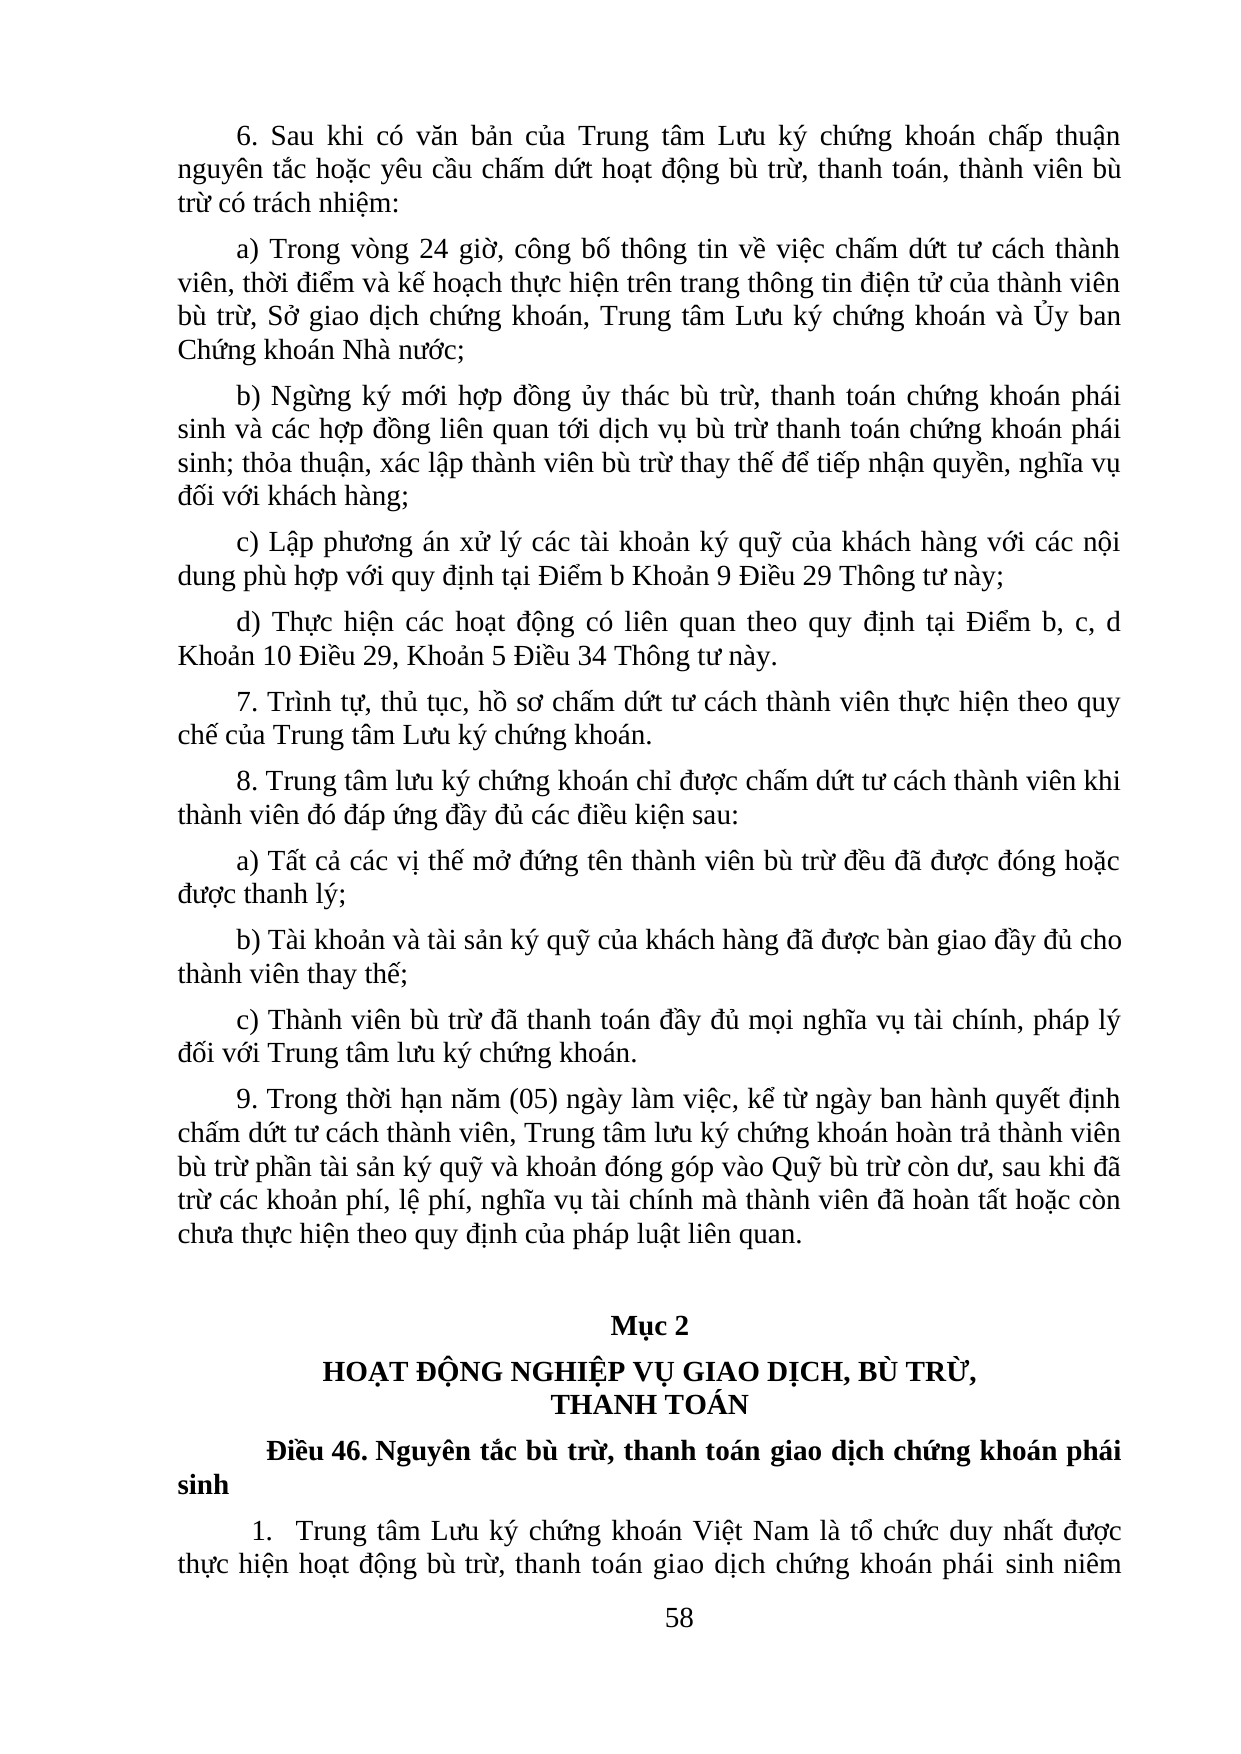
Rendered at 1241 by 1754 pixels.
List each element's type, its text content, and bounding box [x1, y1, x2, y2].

text b) Tài khoản và tài sản ký quỹ của khách hàng đã được bàn giao đầy đủ cho thành viên thay thế; [177, 922, 1122, 989]
text 8. Trung tâm lưu ký chứng khoán chỉ được chấm dứt tư cách thành viên khi thành viên đó đáp ứng đầy đủ các điều kiện sau: [177, 763, 1122, 830]
subtitle Mục 2 [266, 1308, 1033, 1341]
text a) Tất cả các vị thế mở đứng tên thành viên bù trừ đều đã được đóng hoặc được thanh lý; [177, 843, 1122, 910]
subtitle Nguyên tắc bù trừ, thanh toán giao dịch chứng khoán phái sinh [177, 1433, 1122, 1501]
text 7. Trình tự, thủ tục, hồ sơ chấm dứt tư cách thành viên thực hiện theo quy chế của Trung tâm Lưu ký chứng khoán. [177, 684, 1122, 751]
text b) Ngừng ký mới hợp đồng ủy thác bù trừ, thanh toán chứng khoán phái sinh và các hợp đồng liên quan tới dịch vụ bù trừ thanh toán chứng khoán phái sinh; thỏa thuận, xác lập thành viên bù trừ thay thế để tiếp nhận quyền, nghĩa vụ đối với khách hàng; [177, 378, 1122, 512]
text c) Thành viên bù trừ đã thanh toán đầy đủ mọi nghĩa vụ tài chính, pháp lý đối với Trung tâm lưu ký chứng khoán. [177, 1002, 1122, 1069]
text 9. Trong thời hạn năm (05) ngày làm việc, kể từ ngày ban hành quyết định chấm dứt tư cách thành viên, Trung tâm lưu ký chứng khoán hoàn trả thành viên bù trừ phần tài sản ký quỹ và khoản đóng góp vào Quỹ bù trừ còn dư, sau khi đã trừ các khoản phí, lệ phí, nghĩa vụ tài chính mà thành viên đã hoàn tất hoặc còn chưa thực hiện theo quy định của pháp luật liên quan. [177, 1082, 1122, 1249]
text d) Thực hiện các hoạt động có liên quan theo quy định tại Điểm b, c, d Khoản 10 Điều 29, Khoản 5 Điều 34 Thông tư này. [177, 604, 1122, 671]
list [177, 1513, 1122, 1580]
subtitle HOẠT ĐỘNG NGHIỆP VỤ GIAO DỊCH, BÙ TRỪ, THANH TOÁN [266, 1354, 1033, 1421]
text c) Lập phương án xử lý các tài khoản ký quỹ của khách hàng với các nội dung phù hợp với quy định tại Điểm b Khoản 9 Điều 29 Thông tư này; [177, 524, 1122, 592]
text a) Trong vòng 24 giờ, công bố thông tin về việc chấm dứt tư cách thành viên, thời điểm và kế hoạch thực hiện trên trang thông tin điện tử của thành viên bù trừ, Sở giao dịch chứng khoán, Trung tâm Lưu ký chứng khoán và Ủy ban Chứng khoán Nhà nước; [177, 231, 1122, 365]
text 6. Sau khi có văn bản của Trung tâm Lưu ký chứng khoán chấp thuận nguyên tắc hoặc yêu cầu chấm dứt hoạt động bù trừ, thanh toán, thành viên bù trừ có trách nhiệm: [177, 118, 1122, 219]
